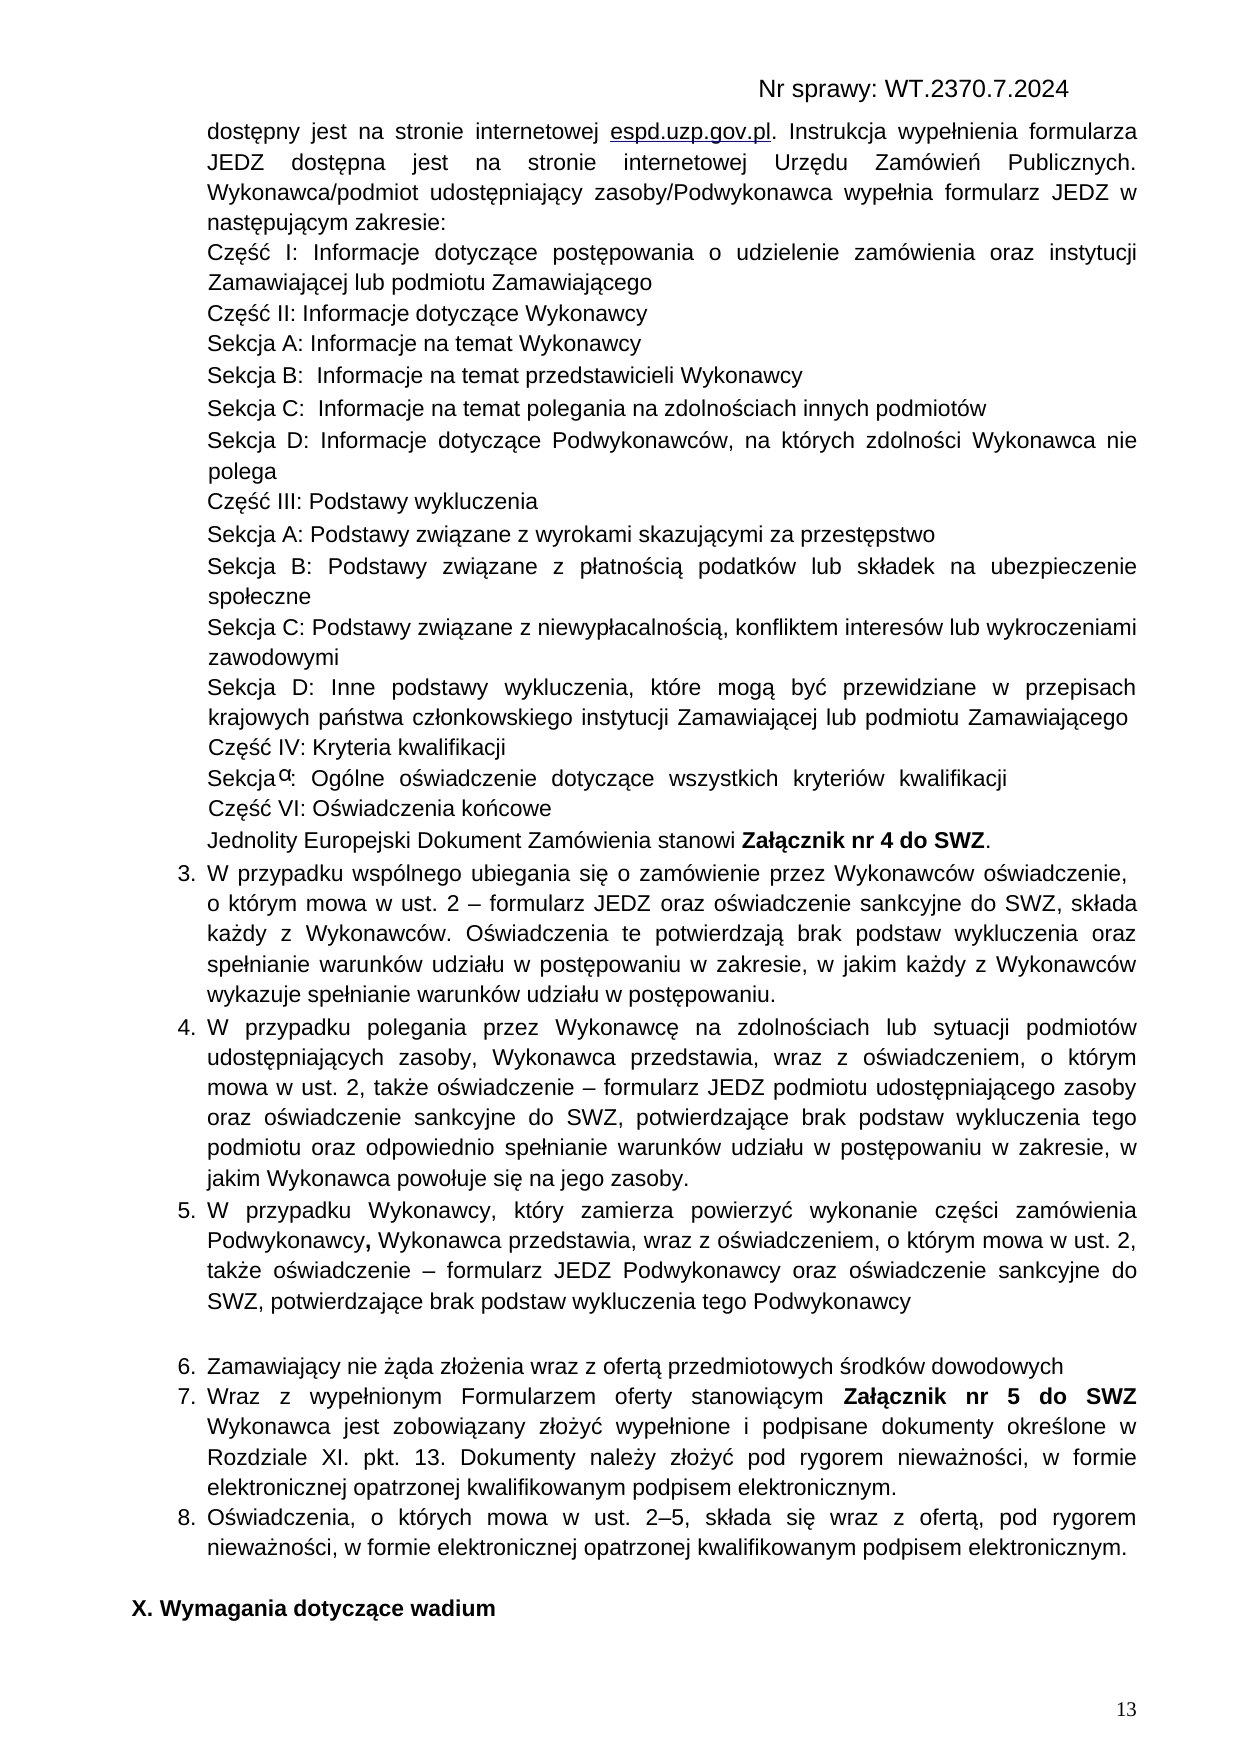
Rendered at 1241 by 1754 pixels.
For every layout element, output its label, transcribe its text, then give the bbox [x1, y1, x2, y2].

text Sekcja : Ogólne oświadczenie dotyczące wszystkich kryteriów kwalifikacji Część VI: Oświadczenia końcowe [207, 764, 1022, 821]
text X. Wymagania dotyczące wadium [131, 1594, 1139, 1621]
text Sekcja C: Podstawy związane z niewypłacalnością, konfliktem interesów lub wykroczeniami zawodowymi [207, 613, 1137, 670]
text Część III: Podstawy wykluczenia [207, 488, 1137, 514]
text Sekcja B: Informacje na temat przedstawicieli Wykonawcy [207, 362, 1137, 389]
list Zamawiający nie żąda złożenia wraz z ofertą przedmiotowych środków dowodowych [177, 1353, 1137, 1379]
text Sekcja C: Informacje na temat polegania na zdolnościach innych podmiotów [207, 395, 1137, 421]
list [177, 118, 1137, 235]
text Sekcja A: Podstawy związane z wyrokami skazującymi za przestępstwo [207, 521, 1137, 547]
text Sekcja A: Informacje na temat Wykonawcy [207, 330, 1137, 356]
list W przypadku Wykonawcy, który zamierza powierzyć wykonanie części zamówienia Podwykonawcy, Wykonawca przedstawia, wraz z oświadczeniem, o którym mowa w ust. 2, także oświadczenie – formularz JEDZ Podwykonawcy oraz oświadczenie sankcyjne do SWZ, potwierdzające brak podstaw wykluczenia tego Podwykonawcy [177, 1197, 1137, 1314]
text Sekcja D: Inne podstawy wykluczenia, które mogą być przewidziane w przepisach krajowych państwa członkowskiego instytucji Zamawiającej lub podmiotu Zamawiającego Część IV: Kryteria kwalifikacji [207, 674, 1137, 761]
list Oświadczenia, o których mowa w ust. 2–5, składa się wraz z ofertą, pod rygorem nieważności, w formie elektronicznej opatrzonej kwalifikowanym podpisem elektronicznym. [177, 1504, 1137, 1561]
list W przypadku polegania przez Wykonawcę na zdolnościach lub sytuacji podmiotów udostępniających zasoby, Wykonawca przedstawia, wraz z oświadczeniem, o którym mowa w ust. 2, także oświadczenie – formularz JEDZ podmiotu udostępniającego zasoby oraz oświadczenie sankcyjne do SWZ, potwierdzające brak podstaw wykluczenia tego podmiotu oraz odpowiednio spełnianie warunków udziału w postępowaniu w zakresie, w jakim Wykonawca powołuje się na jego zasoby. [177, 1013, 1137, 1191]
list W przypadku wspólnego ubiegania się o zamówienie przez Wykonawców oświadczenie, o którym mowa w ust. 2 – formularz JEDZ oraz oświadczenie sankcyjne do SWZ, składa każdy z Wykonawców. Oświadczenia te potwierdzają brak podstaw wykluczenia oraz spełnianie warunków udziału w postępowaniu w zakresie, w jakim każdy z Wykonawców wykazuje spełnianie warunków udziału w postępowaniu. [177, 860, 1137, 1007]
text Sekcja D: Informacje dotyczące Podwykonawców, na których zdolności Wykonawca nie polega [207, 427, 1137, 484]
text Sekcja B: Podstawy związane z płatnością podatków lub składek na ubezpieczenie społeczne [207, 553, 1137, 610]
text Część II: Informacje dotyczące Wykonawcy [207, 299, 1137, 326]
list Wraz z wypełnionym Formularzem oferty stanowiącym Załącznik nr 5 do SWZ Wykonawca jest zobowiązany złożyć wypełnione i podpisane dokumenty określone w Rozdziale XI. pkt. 13. Dokumenty należy złożyć pod rygorem nieważności, w formie elektronicznej opatrzonej kwalifikowanym podpisem elektronicznym. [177, 1383, 1137, 1500]
text Część I: Informacje dotyczące postępowania o udzielenie zamówienia oraz instytucji Zamawiającej lub podmiotu Zamawiającego [207, 239, 1137, 296]
text Jednolity Europejski Dokument Zamówienia stanowi Załącznik nr 4 do SWZ. [207, 827, 1022, 854]
